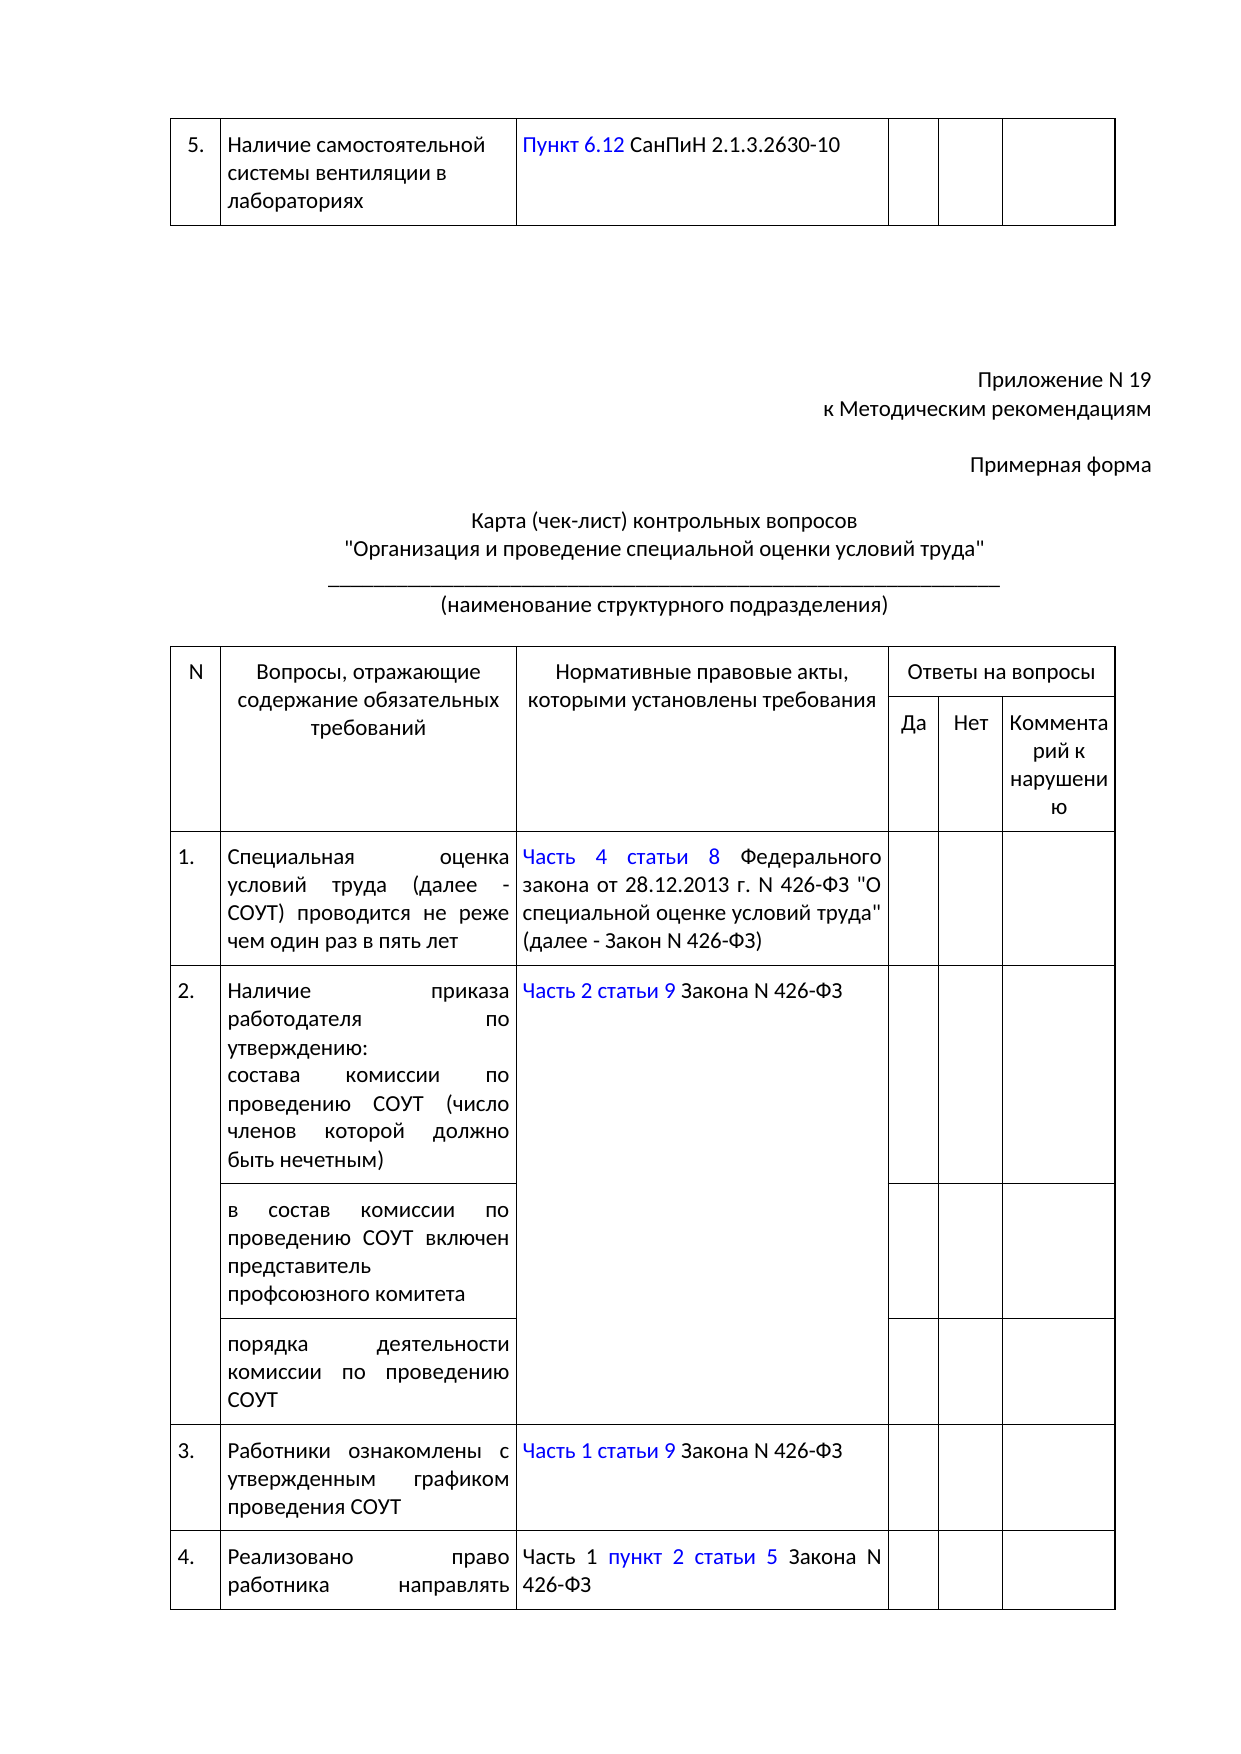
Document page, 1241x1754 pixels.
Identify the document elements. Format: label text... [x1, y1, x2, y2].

table_cell [939, 1425, 1002, 1530]
table_cell Пункт 6.12 СанПиН 2.1.3.2630-10 [517, 119, 888, 224]
table_cell 2. [171, 966, 220, 1424]
text Карта (чек-лист) контрольных вопросов [177, 506, 1152, 534]
text Примерная форма [177, 450, 1152, 478]
table_cell [889, 1531, 938, 1609]
table_cell Часть 1 статьи 9 Закона N 426-ФЗ [517, 1425, 888, 1530]
table_cell [1003, 832, 1114, 965]
table_cell [889, 966, 938, 1183]
table_cell [939, 1184, 1002, 1318]
table_header N [171, 647, 220, 831]
table_cell [1003, 1425, 1114, 1530]
table_cell Часть 2 статьи 9 Закона N 426-ФЗ [517, 966, 888, 1424]
table_cell Комментарий к нарушению [1003, 697, 1114, 831]
text (наименование структурного подразделения) [177, 590, 1152, 618]
text Приложение N 19 [177, 366, 1152, 394]
table_cell Специальная оценка условий труда (далее - СОУТ) проводится не реже чем один раз в пять лет [221, 832, 516, 965]
table_cell [889, 119, 938, 224]
table_cell [1003, 119, 1114, 224]
text к Методическим рекомендациям [177, 394, 1152, 422]
table_cell Наличие приказа работодателя по утверждению: состава комиссии по проведению СОУТ (число членов которой должно быть нечетным) [221, 966, 516, 1183]
table_header Нормативные правовые акты, которыми установлены требования [517, 647, 888, 831]
table_cell 1. [171, 832, 220, 965]
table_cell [221, 1531, 516, 1609]
table_cell порядка деятельности комиссии по проведению СОУТ [221, 1319, 516, 1424]
table_cell 4. [171, 1531, 220, 1609]
table_cell 5. [171, 119, 220, 224]
table_cell [939, 966, 1002, 1183]
text ___________________________________________________________ [177, 562, 1152, 590]
table_cell [889, 1425, 938, 1530]
table_cell [1003, 1531, 1114, 1609]
table_cell [1003, 1184, 1114, 1318]
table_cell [517, 1531, 888, 1609]
table_cell [1003, 966, 1114, 1183]
table_cell [1003, 1319, 1114, 1424]
table_cell [939, 832, 1002, 965]
table_cell [939, 1319, 1002, 1424]
table_cell [939, 119, 1002, 224]
table_cell [889, 1184, 938, 1318]
table_cell Нет [939, 697, 1002, 831]
table_cell 3. [171, 1425, 220, 1530]
table_cell [939, 1531, 1002, 1609]
text "Организация и проведение специальной оценки условий труда" [177, 534, 1152, 562]
table_header Вопросы, отражающие содержание обязательных требований [221, 647, 516, 831]
table_cell Да [889, 697, 938, 831]
table_cell Часть 4 статьи 8 Федерального закона от 28.12.2013 г. N 426-ФЗ "О специальной оценке условий труда" (далее - Закон N 426-ФЗ) [517, 832, 888, 965]
table_cell [889, 832, 938, 965]
table_cell Работники ознакомлены с утвержденным графиком проведения СОУТ [221, 1425, 516, 1530]
table_header Ответы на вопросы [889, 647, 1114, 696]
table_cell [889, 1319, 938, 1424]
table_cell Наличие самостоятельной системы вентиляции в лабораториях [221, 119, 516, 224]
table_cell в состав комиссии по проведению СОУТ включен представитель профсоюзного комитета [221, 1184, 516, 1318]
